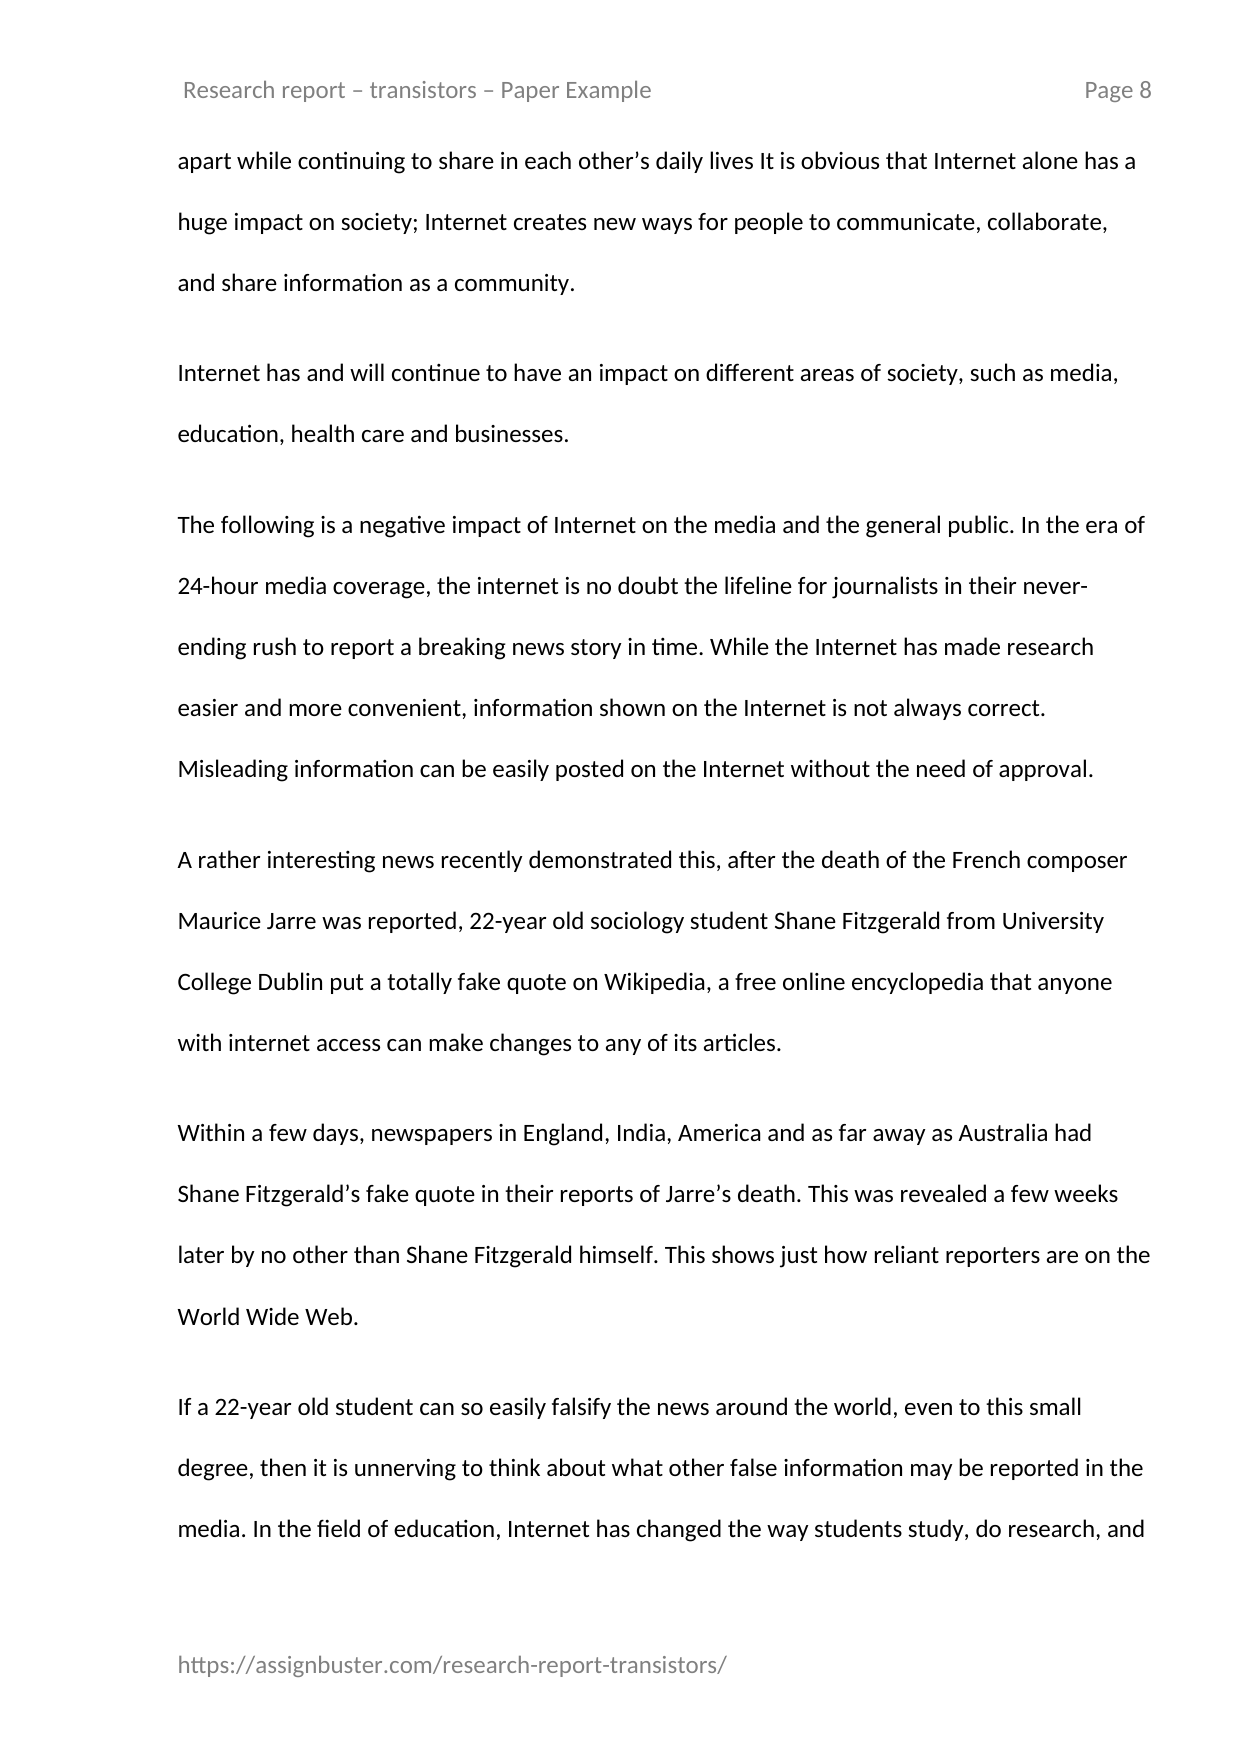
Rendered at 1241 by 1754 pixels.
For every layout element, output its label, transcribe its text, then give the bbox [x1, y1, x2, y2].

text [177, 145, 1152, 298]
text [177, 1391, 1152, 1544]
text Within a few days, newspapers in England, India, America and as far away as Australia had Shane Fitzgerald’s fake quote in their reports of Jarre’s death. This was revealed a few weeks later by no other than Shane Fitzgerald himself. This shows just how reliant reporters are on the World Wide Web. [177, 1117, 1152, 1331]
text A rather interesting news recently demonstrated this, after the death of the French composer Maurice Jarre was reported, 22-year old sociology student Shane Fitzgerald from University College Dublin put a totally fake quote on Wikipedia, a free online encyclopedia that anyone with internet access can make changes to any of its articles. [177, 844, 1152, 1057]
text Internet has and will continue to have an impact on different areas of society, such as media, education, health care and businesses. [177, 358, 1152, 449]
text The following is a negative impact of Internet on the media and the general public. In the era of 24-hour media coverage, the internet is no doubt the lifeline for journalists in their never-ending rush to report a breaking news story in time. While the Internet has made research easier and more convenient, information shown on the Internet is not always correct. Misleading information can be easily posted on the Internet without the need of approval. [177, 509, 1152, 784]
